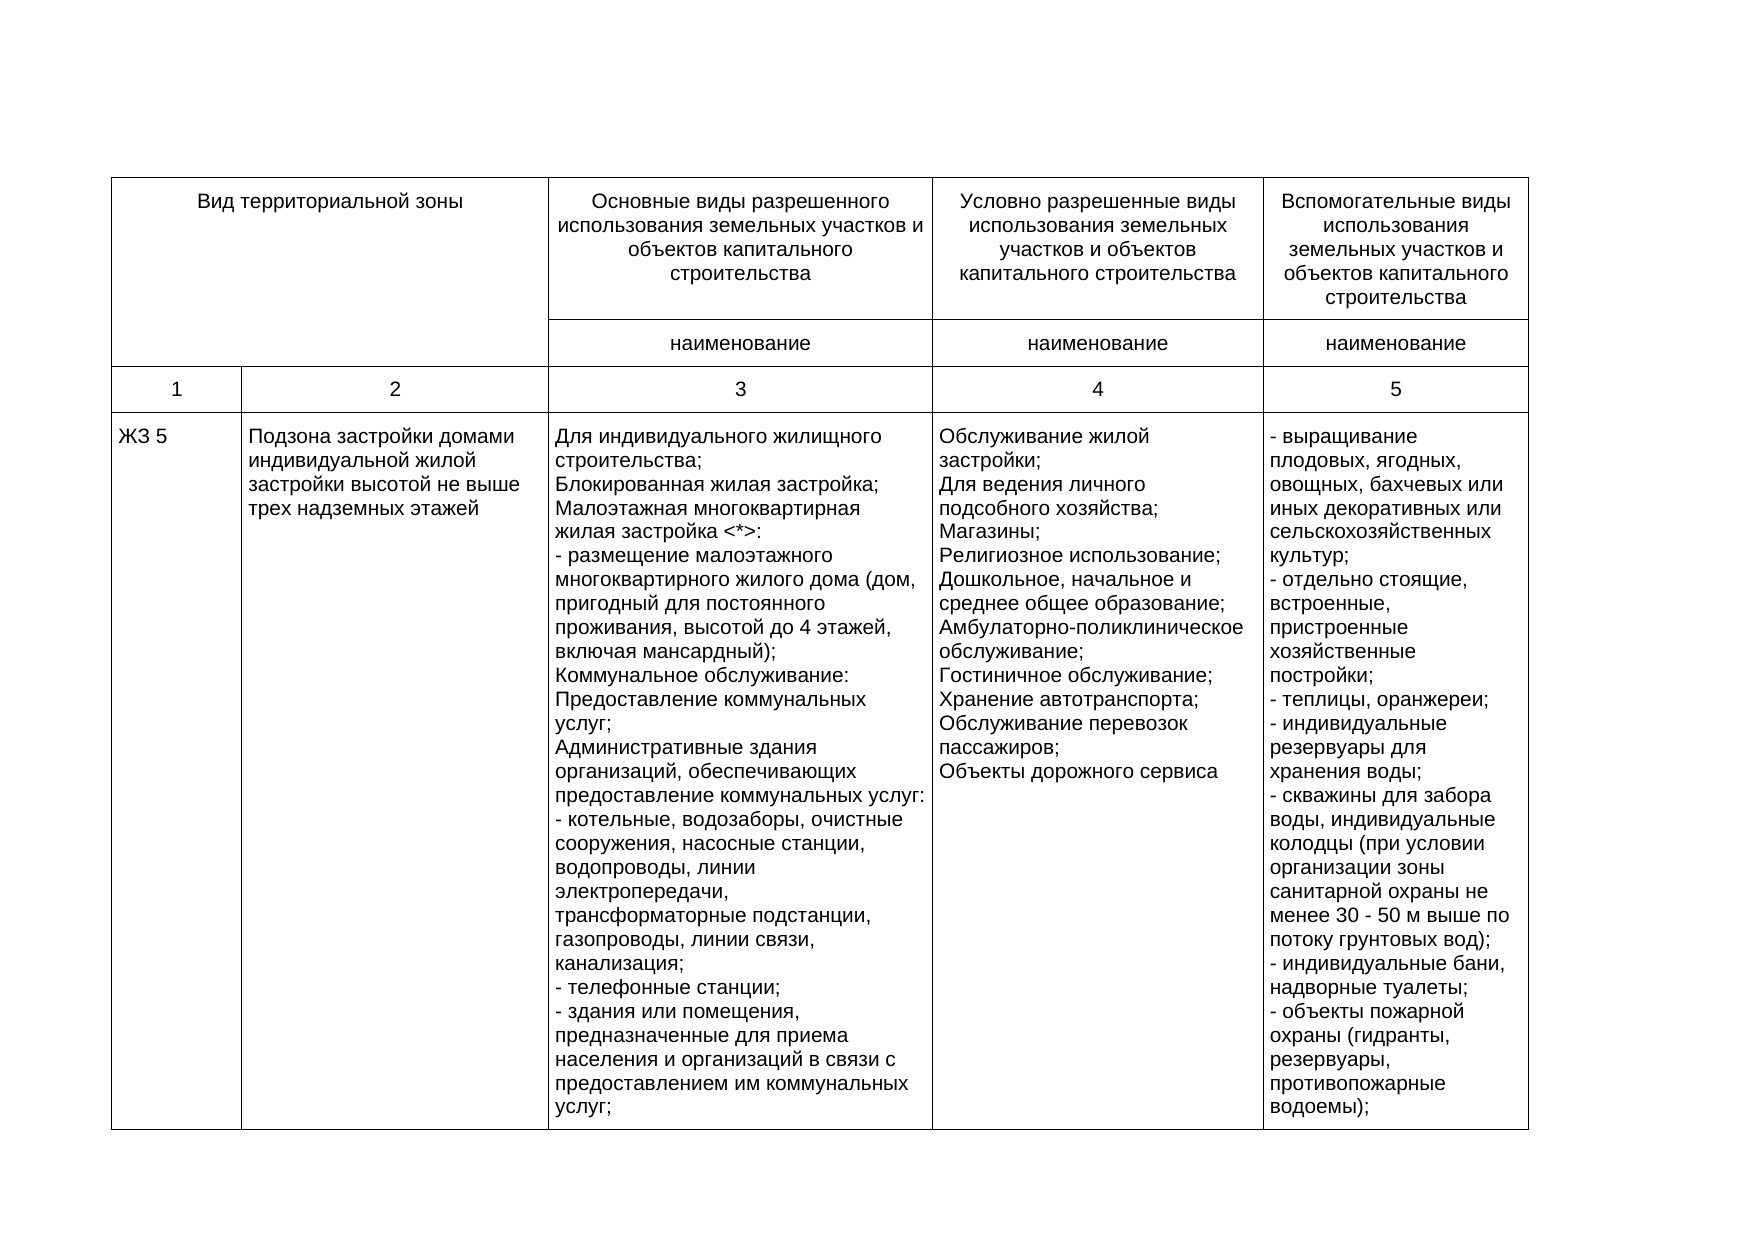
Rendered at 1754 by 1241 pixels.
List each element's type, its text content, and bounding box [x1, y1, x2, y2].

table_cell наименование [933, 320, 1263, 366]
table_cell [549, 413, 932, 1129]
table_cell 2 [242, 367, 548, 412]
table_header Условно разрешенные виды использования земельных участков и объектов капитального строительства [933, 178, 1263, 319]
table_header Вид территориальной зоны [112, 178, 548, 366]
table_cell ЖЗ 5 [112, 413, 241, 1129]
table_cell наименование [1264, 320, 1528, 366]
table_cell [933, 413, 1263, 1129]
table_header Вспомогательные виды использования земельных участков и объектов капитального строительства [1264, 178, 1528, 319]
table_cell 1 [112, 367, 241, 412]
table_cell 5 [1264, 367, 1528, 412]
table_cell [242, 413, 548, 1129]
table_cell наименование [549, 320, 932, 366]
table_header Основные виды разрешенного использования земельных участков и объектов капитального строительства [549, 178, 932, 319]
table_cell 4 [933, 367, 1263, 412]
table_cell 3 [549, 367, 932, 412]
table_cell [1264, 413, 1528, 1129]
